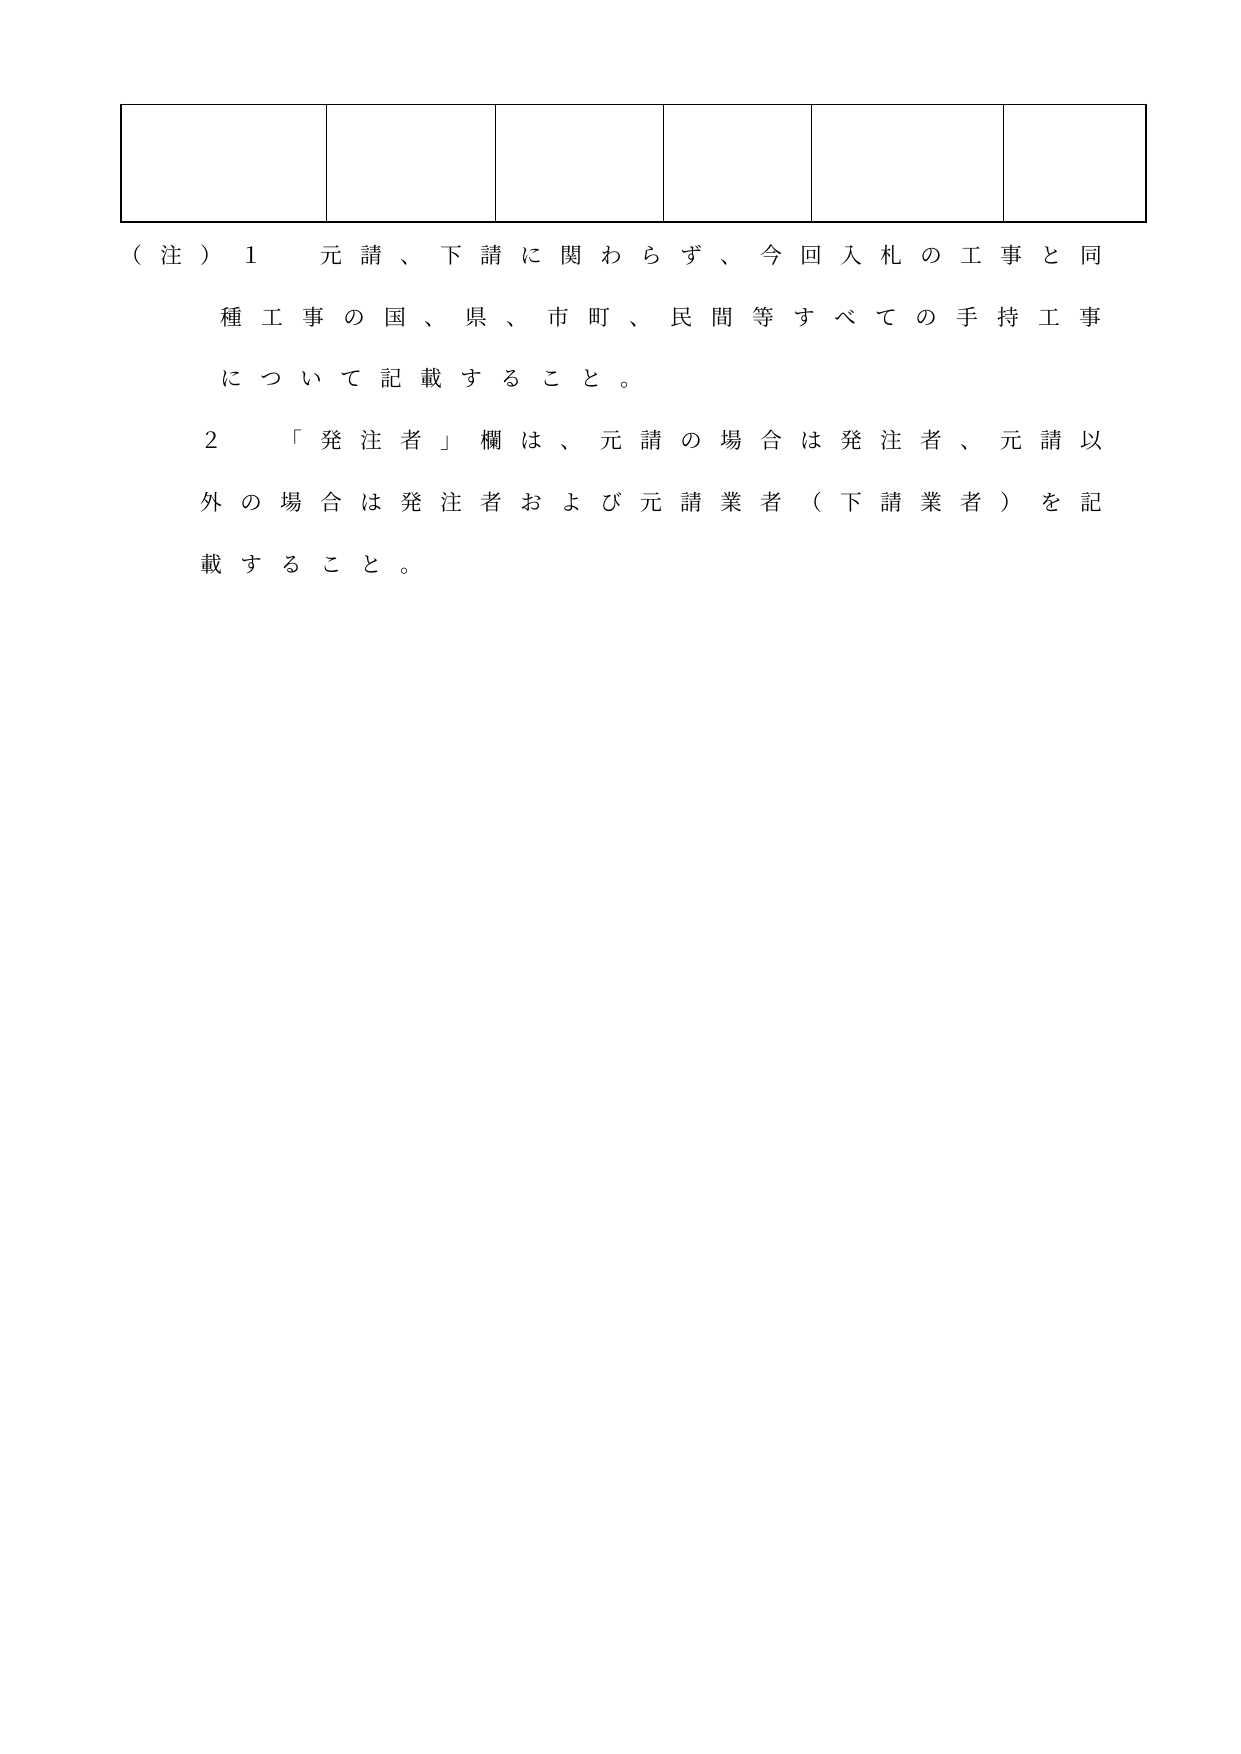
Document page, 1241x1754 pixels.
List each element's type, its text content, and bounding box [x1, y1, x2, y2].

table_cell [1004, 105, 1145, 221]
table_cell [664, 105, 811, 221]
text ２ 「発注者」欄は、元請の場合は発注者、元請以外の場合は発注者および元請業者（下請業者）を記載すること。 [181, 408, 1120, 594]
table_cell [122, 105, 326, 221]
table_cell [327, 105, 495, 221]
text （注）１ 元請、下請に関わらず、今回入札の工事と同種工事の国、県、市町、民間等すべての手持工事について記載すること。 [120, 223, 1120, 408]
table_cell [496, 105, 663, 221]
table_cell [812, 105, 1003, 221]
